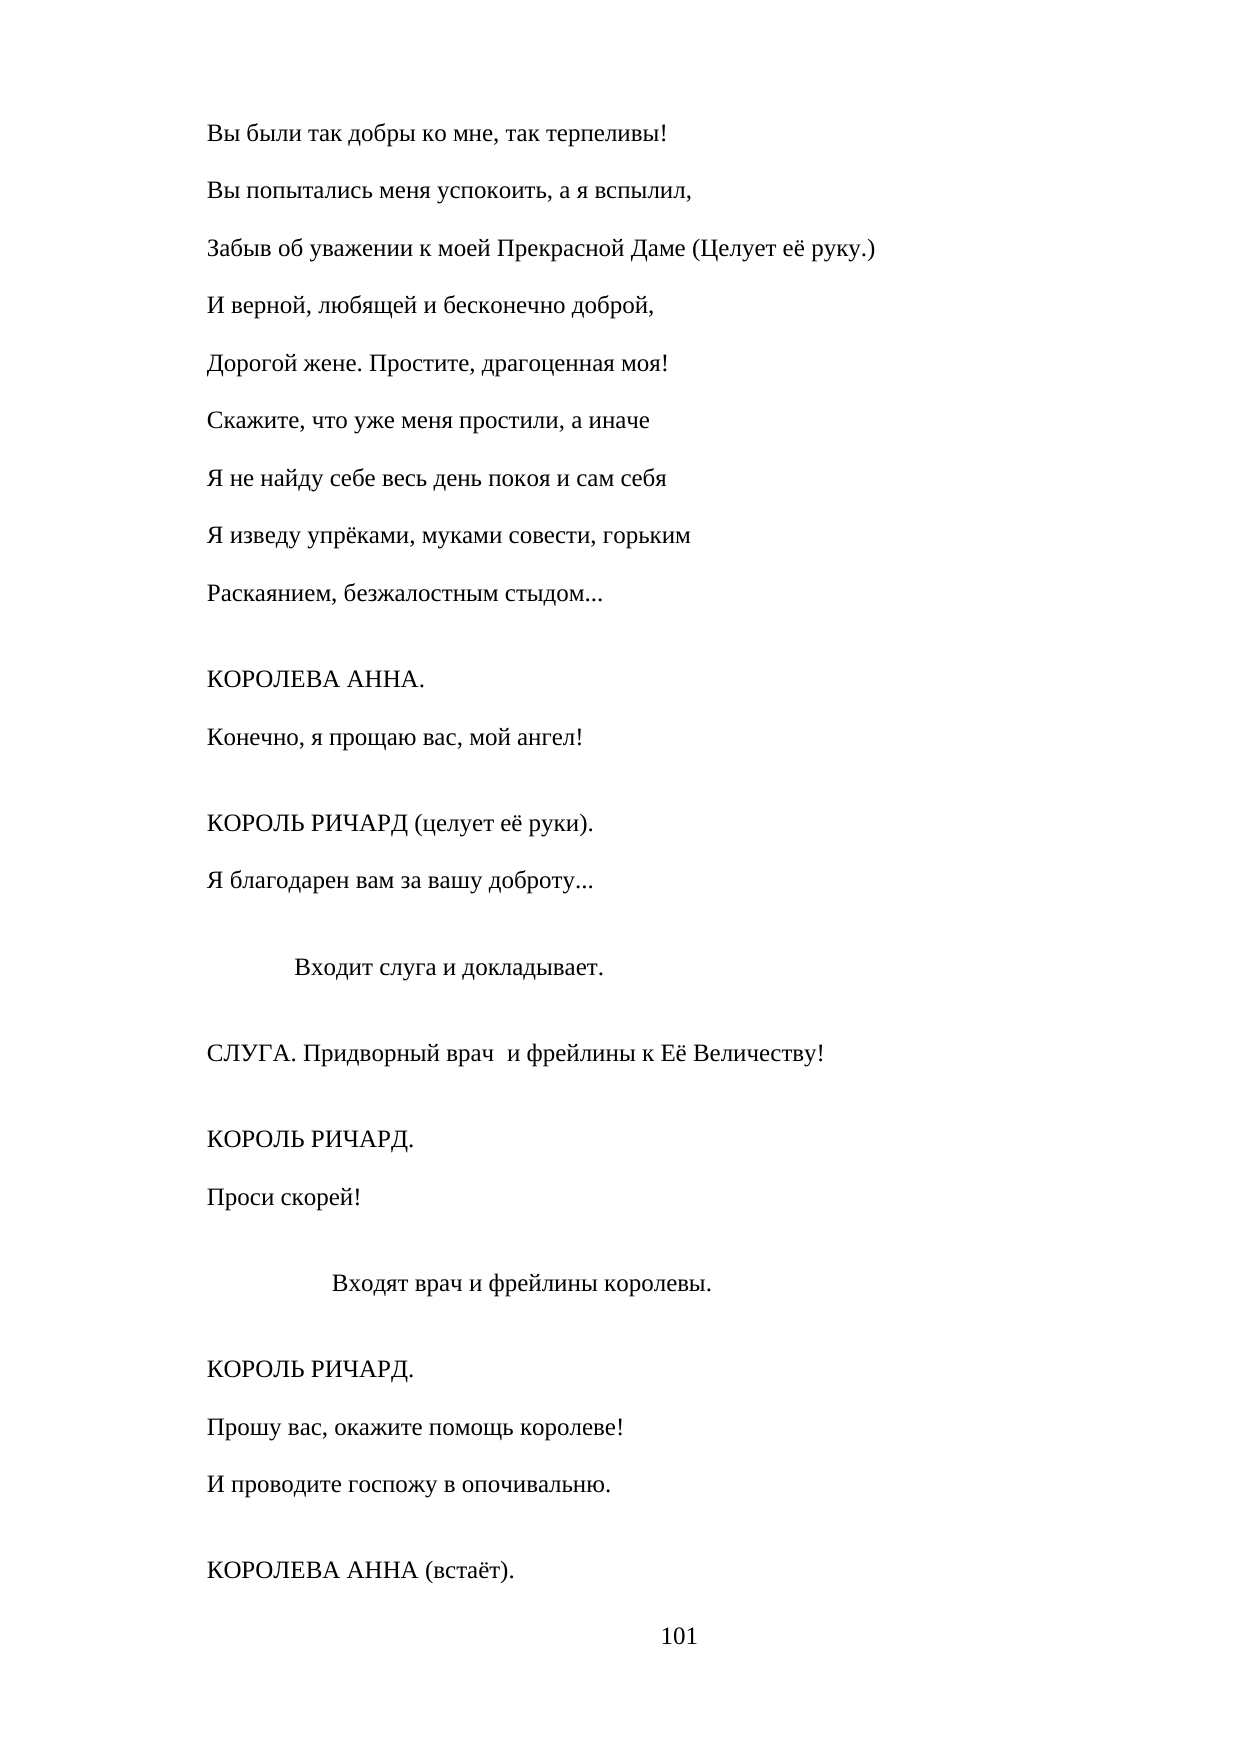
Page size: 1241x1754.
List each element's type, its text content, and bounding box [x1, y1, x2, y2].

text КОРОЛЬ РИЧАРД (целует её руки). [148, 808, 1152, 837]
text Конечно, я прощаю вас, мой ангел! [148, 722, 1152, 751]
text Входят врач и фрейлины королевы. [148, 1268, 1152, 1297]
text И проводите госпожу в опочивальню. [148, 1469, 1152, 1498]
text КОРОЛЬ РИЧАРД. [148, 1354, 1152, 1383]
text Дорогой жене. Простите, драгоценная моя! [148, 348, 1152, 377]
text Я благодарен вам за вашу доброту... [148, 866, 1152, 894]
text Я не найду себе весь день покоя и сам себя [148, 463, 1152, 492]
text Раскаянием, безжалостным стыдом... [148, 578, 1152, 607]
text Вы попытались меня успокоить, а я вспылил, [148, 176, 1152, 204]
text Я изведу упрёками, муками совести, горьким [148, 521, 1152, 549]
text СЛУГА. Придворный врач и фрейлины к Её Величеству! [148, 1038, 1152, 1067]
text Входит слуга и докладывает. [148, 952, 1152, 981]
text КОРОЛЕВА АННА. [148, 664, 1152, 693]
text КОРОЛЬ РИЧАРД. [148, 1124, 1152, 1153]
text Забыв об уважении к моей Прекрасной Даме (Целует её руку.) [148, 233, 1152, 262]
text Прошу вас, окажите помощь королеве! [148, 1412, 1152, 1441]
text И верной, любящей и бесконечно доброй, [148, 291, 1152, 319]
text Скажите, что уже меня простили, а иначе [148, 406, 1152, 434]
text Вы были так добры ко мне, так терпеливы! [148, 118, 1152, 147]
text Проси скорей! [148, 1182, 1152, 1211]
text КОРОЛЕВА АННА (встаёт). [148, 1556, 1152, 1584]
